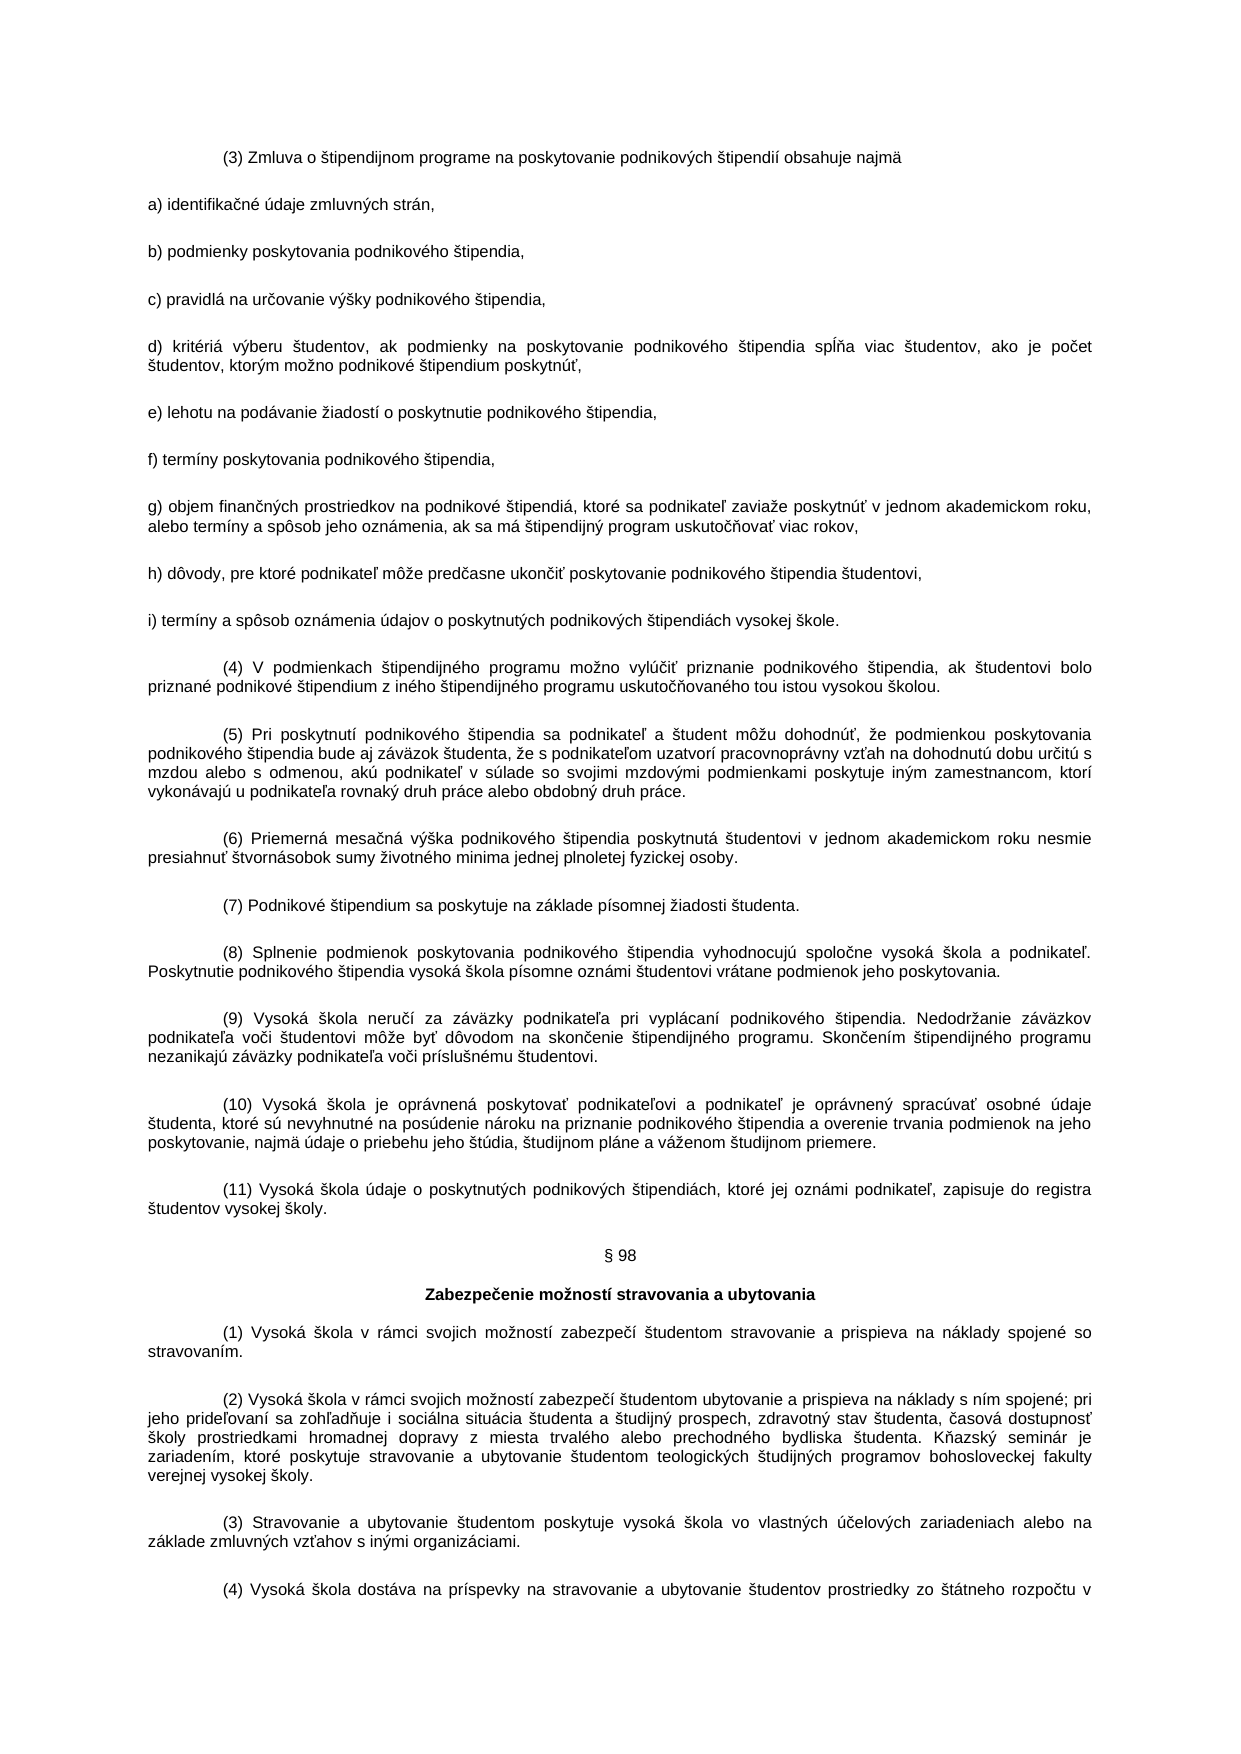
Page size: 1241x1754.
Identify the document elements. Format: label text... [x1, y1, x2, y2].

text (3) Stravovanie a ubytovanie študentom poskytuje vysoká škola vo vlastných účelových zariadeniach alebo na základe zmluvných vzťahov s inými organizáciami. [148, 1513, 1092, 1551]
text Zabezpečenie možností stravovania a ubytovania [148, 1284, 1092, 1304]
text (6) Priemerná mesačná výška podnikového štipendia poskytnutá študentovi v jednom akademickom roku nesmie presiahnuť štvornásobok sumy životného minima jednej plnoletej fyzickej osoby. [148, 829, 1092, 867]
text f) termíny poskytovania podnikového štipendia, [148, 450, 1092, 469]
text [148, 1579, 1092, 1599]
text § 98 [148, 1246, 1092, 1265]
text (8) Splnenie podmienok poskytovania podnikového štipendia vyhodnocujú spoločne vysoká škola a podnikateľ. Poskytnutie podnikového štipendia vysoká škola písomne oznámi študentovi vrátane podmienok jeho poskytovania. [148, 942, 1092, 981]
text (4) V podmienkach štipendijného programu možno vylúčiť priznanie podnikového štipendia, ak študentovi bolo priznané podnikové štipendium z iného štipendijného programu uskutočňovaného tou istou vysokou školou. [148, 658, 1092, 696]
text (9) Vysoká škola neručí za záväzky podnikateľa pri vyplácaní podnikového štipendia. Nedodržanie záväzkov podnikateľa voči študentovi môže byť dôvodom na skončenie štipendijného programu. Skončením štipendijného programu nezanikajú záväzky podnikateľa voči príslušnému študentovi. [148, 1009, 1092, 1066]
text (1) Vysoká škola v rámci svojich možností zabezpečí študentom stravovanie a prispieva na náklady spojené so stravovaním. [148, 1323, 1092, 1361]
text b) podmienky poskytovania podnikového štipendia, [148, 242, 1092, 261]
text e) lehotu na podávanie žiadostí o poskytnutie podnikového štipendia, [148, 403, 1092, 422]
text i) termíny a spôsob oznámenia údajov o poskytnutých podnikových štipendiách vysokej škole. [148, 611, 1092, 630]
text a) identifikačné údaje zmluvných strán, [148, 195, 1092, 214]
text h) dôvody, pre ktoré podnikateľ môže predčasne ukončiť poskytovanie podnikového štipendia študentovi, [148, 563, 1092, 583]
text g) objem finančných prostriedkov na podnikové štipendiá, ktoré sa podnikateľ zaviaže poskytnúť v jednom akademickom roku, alebo termíny a spôsob jeho oznámenia, ak sa má štipendijný program uskutočňovať viac rokov, [148, 497, 1092, 536]
text (3) Zmluva o štipendijnom programe na poskytovanie podnikových štipendií obsahuje najmä [148, 148, 1092, 167]
text (2) Vysoká škola v rámci svojich možností zabezpečí študentom ubytovanie a prispieva na náklady s ním spojené; pri jeho prideľovaní sa zohľadňuje i sociálna situácia študenta a študijný prospech, zdravotný stav študenta, časová dostupnosť školy prostriedkami hromadnej dopravy z miesta trvalého alebo prechodného bydliska študenta. Kňazský seminár je zariadením, ktoré poskytuje stravovanie a ubytovanie študentom teologických študijných programov bohosloveckej fakulty verejnej vysokej školy. [148, 1389, 1092, 1485]
text (10) Vysoká škola je oprávnená poskytovať podnikateľovi a podnikateľ je oprávnený spracúvať osobné údaje študenta, ktoré sú nevyhnutné na posúdenie nároku na priznanie podnikového štipendia a overenie trvania podmienok na jeho poskytovanie, najmä údaje o priebehu jeho štúdia, študijnom pláne a váženom študijnom priemere. [148, 1094, 1092, 1152]
text c) pravidlá na určovanie výšky podnikového štipendia, [148, 289, 1092, 308]
text (11) Vysoká škola údaje o poskytnutých podnikových štipendiách, ktoré jej oznámi podnikateľ, zapisuje do registra študentov vysokej školy. [148, 1180, 1092, 1218]
text (5) Pri poskytnutí podnikového štipendia sa podnikateľ a študent môžu dohodnúť, že podmienkou poskytovania podnikového štipendia bude aj záväzok študenta, že s podnikateľom uzatvorí pracovnoprávny vzťah na dohodnutú dobu určitú s mzdou alebo s odmenou, akú podnikateľ v súlade so svojimi mzdovými podmienkami poskytuje iným zamestnancom, ktorí vykonávajú u podnikateľa rovnaký druh práce alebo obdobný druh práce. [148, 724, 1092, 801]
text (7) Podnikové štipendium sa poskytuje na základe písomnej žiadosti študenta. [148, 895, 1092, 914]
text d) kritériá výberu študentov, ak podmienky na poskytovanie podnikového štipendia spĺňa viac študentov, ako je počet študentov, ktorým možno podnikové štipendium poskytnúť, [148, 336, 1092, 375]
